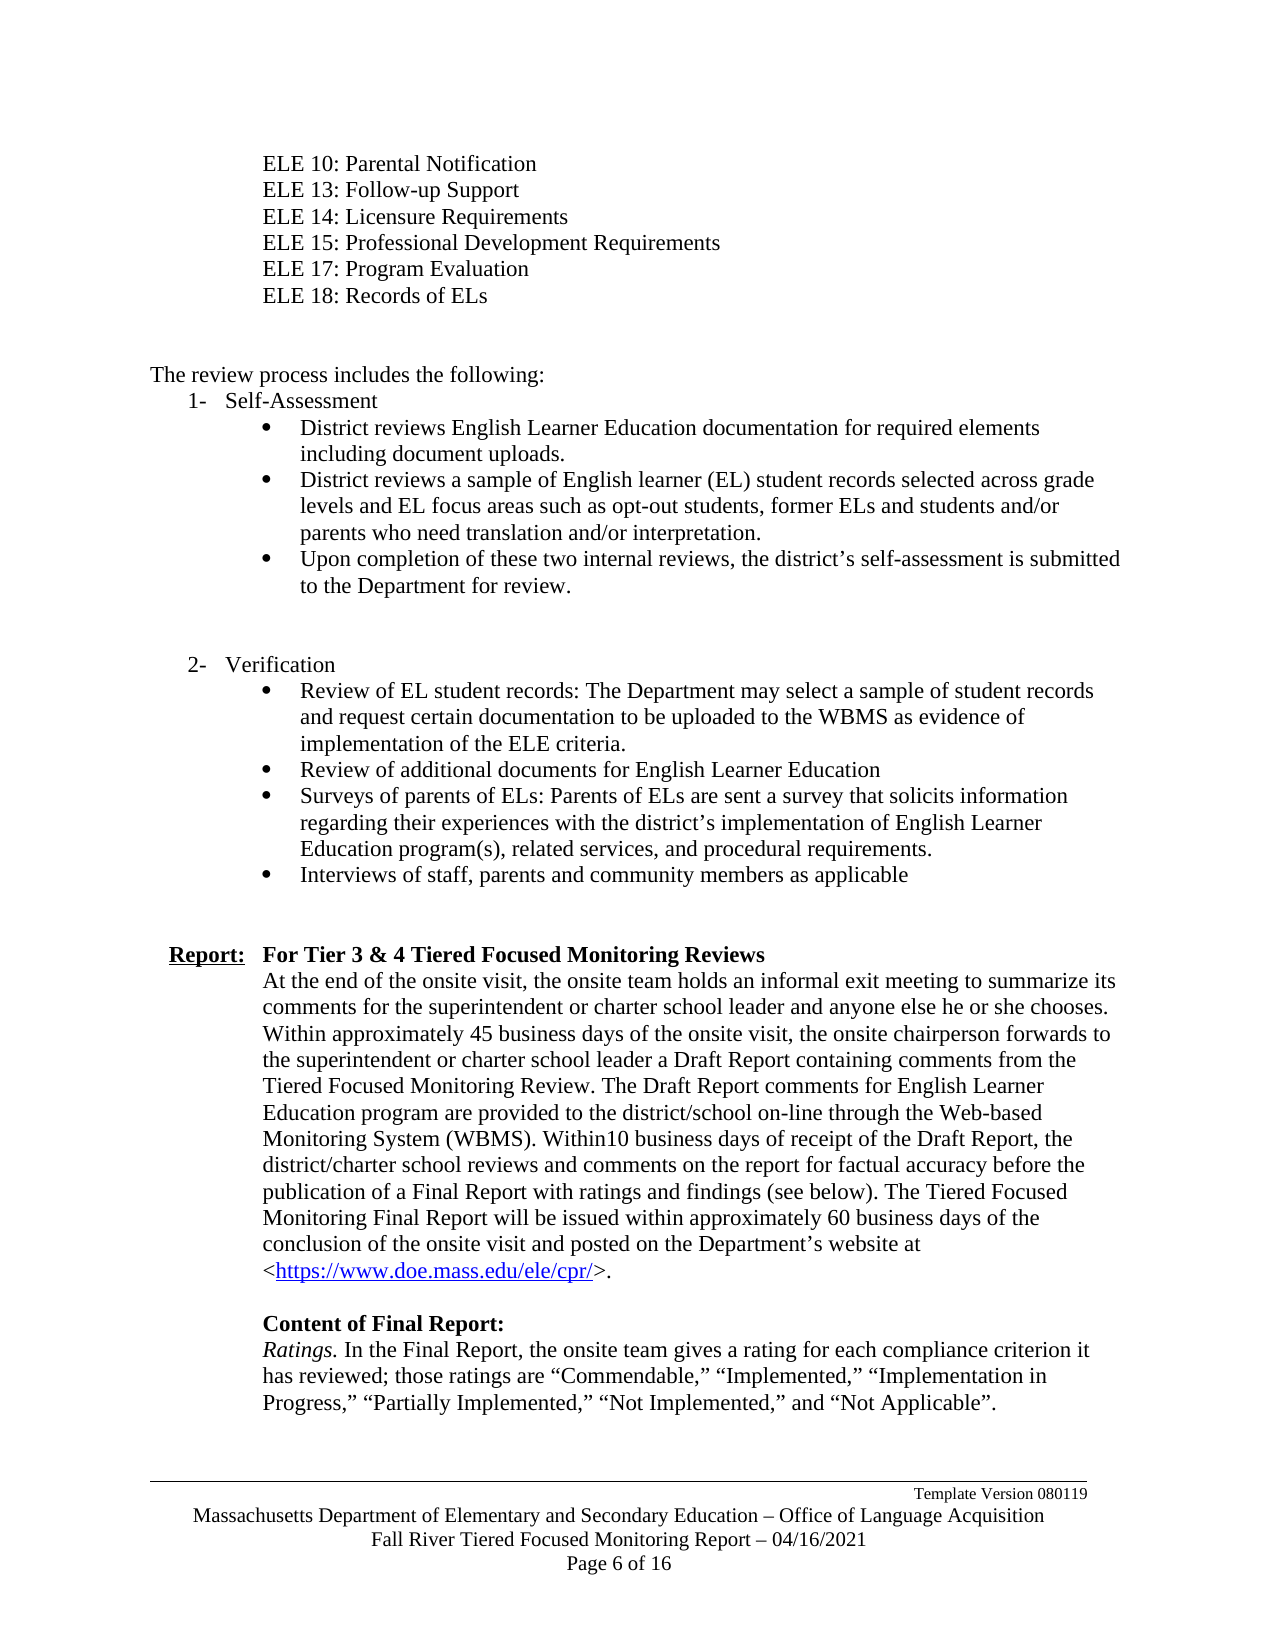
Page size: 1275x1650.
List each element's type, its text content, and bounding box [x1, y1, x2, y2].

list Self-Assessment [187, 387, 1125, 413]
list Review of additional documents for English Learner Education [262, 756, 1125, 782]
text At the end of the onsite visit, the onsite team holds an informal exit meeting to summarize its comments for the superintendent or charter school leader and anyone else he or she chooses. Within approximately 45 business days of the onsite visit, the onsite chairperson forwards to the superintendent or charter school leader a Draft Report containing comments from the Tiered Focused Monitoring Review. The Draft Report comments for English Learner Education program are provided to the district/school on-line through the Web-based Monitoring System (WBMS). Within10 business days of receipt of the Draft Report, the district/charter school reviews and comments on the report for factual accuracy before the publication of a Final Report with ratings and findings (see below). The Tiered Focused Monitoring Final Report will be issued within approximately 60 business days of the conclusion of the onsite visit and posted on the Department’s website at <https://www.doe.mass.edu/ele/cpr/>. [262, 967, 1125, 1283]
list Upon completion of these two internal reviews, the district’s self-assessment is submitted to the Department for review. [262, 545, 1125, 598]
text ELE 17: Program Evaluation [150, 255, 1125, 282]
list Review of EL student records: The Department may select a sample of student records and request certain documentation to be uploaded to the WBMS as evidence of implementation of the ELE criteria. [262, 677, 1125, 756]
list District reviews English Learner Education documentation for required elements including document uploads. [262, 413, 1125, 466]
text Content of Final Report: [262, 1309, 1125, 1336]
list Verification [187, 651, 1125, 677]
text ELE 18: Records of ELs [150, 282, 1125, 308]
list Surveys of parents of ELs: Parents of ELs are sent a survey that solicits information regarding their experiences with the district’s implementation of English Learner Education program(s), related services, and procedural requirements. [262, 782, 1125, 862]
list District reviews a sample of English learner (EL) student records selected across grade levels and EL focus areas such as opt-out students, former ELs and students and/or parents who need translation and/or interpretation. [262, 466, 1125, 545]
text Ratings. In the Final Report, the onsite team gives a rating for each compliance criterion it has reviewed; those ratings are “Commendable,” “Implemented,” “Implementation in Progress,” “Partially Implemented,” “Not Implemented,” and “Not Applicable”. [262, 1336, 1125, 1415]
text ELE 13: Follow-up Support [150, 176, 1125, 203]
list Interviews of staff, parents and community members as applicable [262, 862, 1125, 888]
text The review process includes the following: [150, 361, 1125, 387]
text Report: For Tier 3 & 4 Tiered Focused Monitoring Reviews [169, 941, 1125, 967]
text ELE 14: Licensure Requirements [150, 203, 1125, 229]
text ELE 15: Professional Development Requirements [150, 229, 1125, 255]
text ELE 10: Parental Notification [150, 150, 1125, 176]
